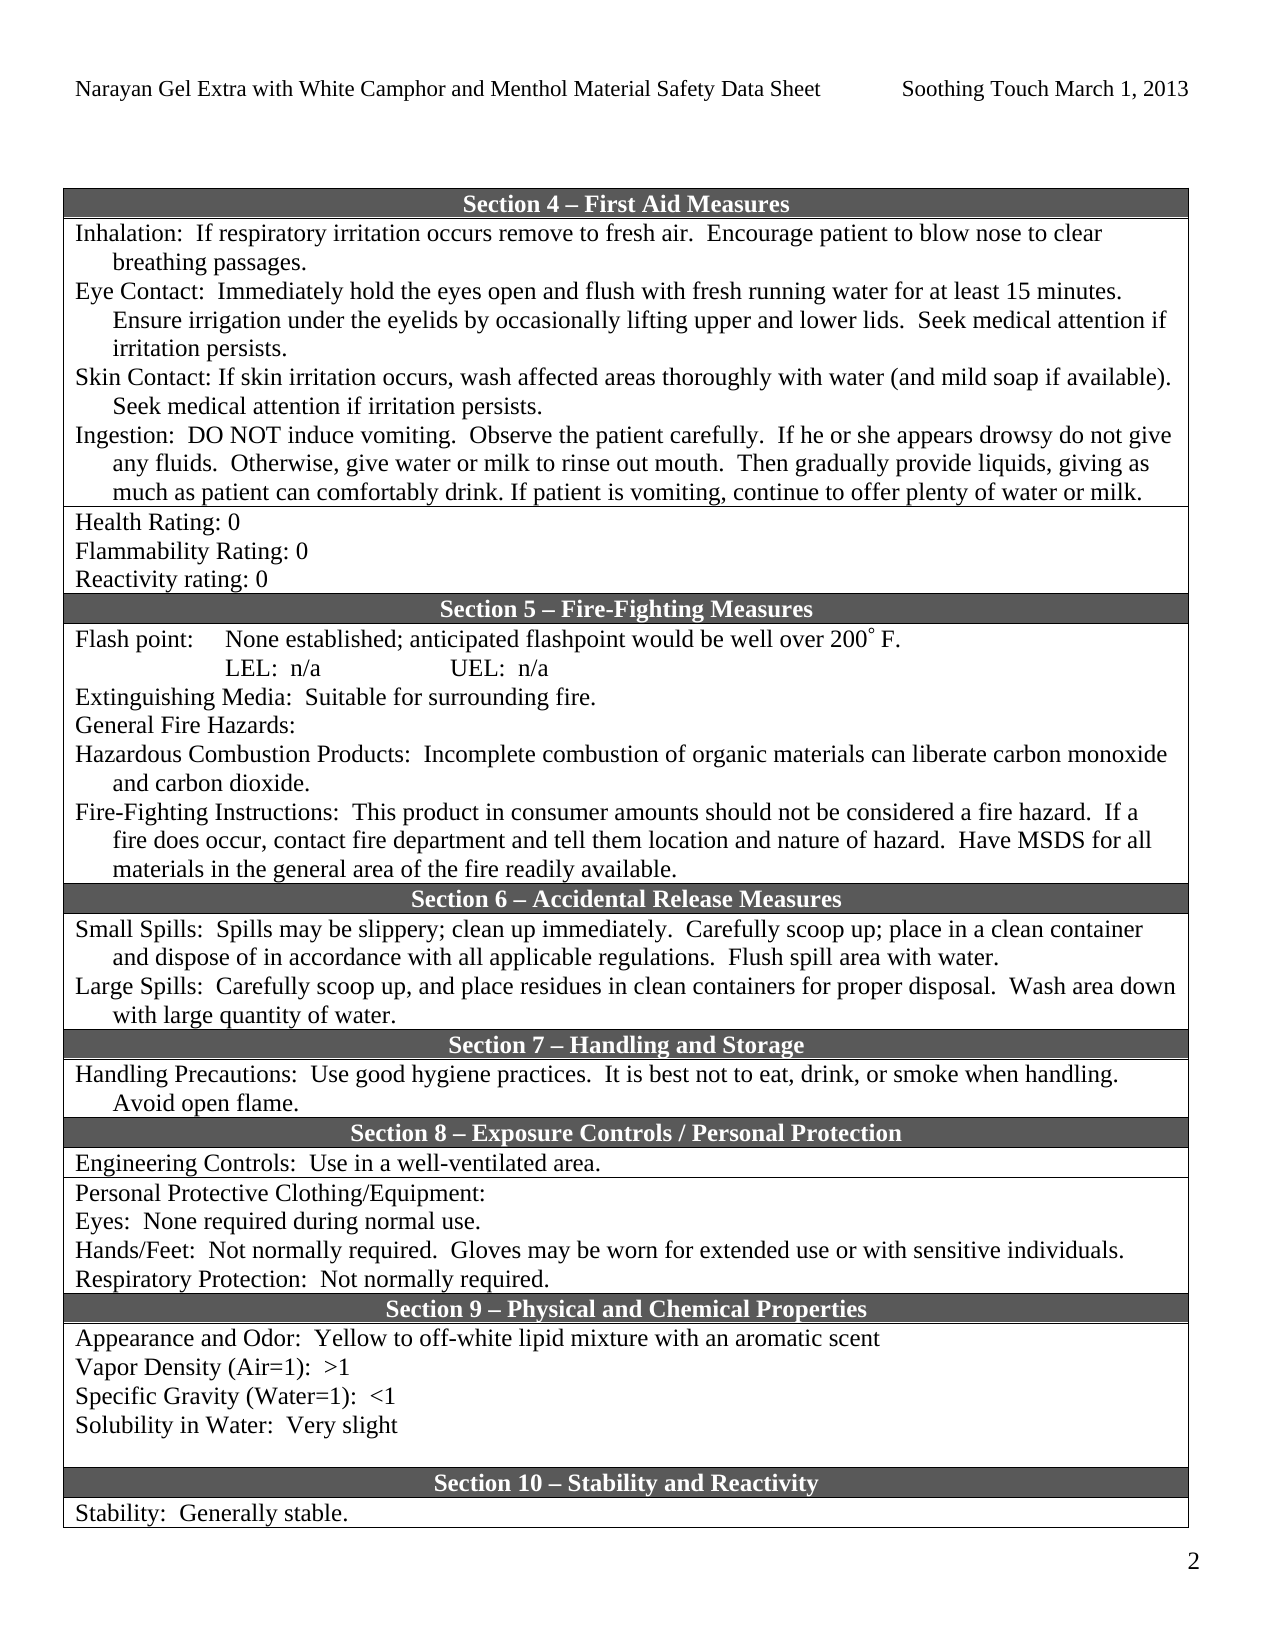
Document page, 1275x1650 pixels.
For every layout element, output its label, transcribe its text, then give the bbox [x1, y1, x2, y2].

table_cell Section 9 – Physical and Chemical Properties [64, 1294, 1188, 1322]
table_cell Section 6 – Accidental Release Measures [64, 884, 1188, 913]
table_cell Section 7 – Handling and Storage [64, 1030, 1188, 1058]
table_cell Section 8 – Exposure Controls / Personal Protection [64, 1118, 1188, 1147]
table_cell Appearance and Odor: Yellow to off-white lipid mixture with an aromatic scent Vapor Density (Air=1): >1 Specific Gravity (Water=1): <1 Solubility in Water: Very slight [64, 1324, 1188, 1467]
table_cell Section 10 – Stability and Reactivity [64, 1468, 1188, 1497]
table_cell Health Rating: 0 Flammability Rating: 0 Reactivity rating: 0 [64, 507, 1188, 593]
table_cell Personal Protective Clothing/Equipment: Eyes: None required during normal use. Hands/Feet: Not normally required. Gloves may be worn for extended use or with sensitive individuals. Respiratory Protection: Not normally required. [64, 1178, 1188, 1293]
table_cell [64, 1498, 1188, 1527]
table_cell Inhalation: If respiratory irritation occurs remove to fresh air. Encourage patient to blow nose to clear breathing passages. Eye Contact: Immediately hold the eyes open and flush with fresh running water for at least 15 minutes. Ensure irrigation under the eyelids by occasionally lifting upper and lower lids. Seek medical attention if irritation persists. Skin Contact: If skin irritation occurs, wash affected areas thoroughly with water (and mild soap if available). Seek medical attention if irritation persists. Ingestion: DO NOT induce vomiting. Observe the patient carefully. If he or she appears drowsy do not give any fluids. Otherwise, give water or milk to rinse out mouth. Then gradually provide liquids, giving as much as patient can comfortably drink. If patient is vomiting, continue to offer plenty of water or milk. [64, 219, 1188, 506]
table_cell Handling Precautions: Use good hygiene practices. It is best not to eat, drink, or smoke when handling. Avoid open flame. [64, 1060, 1188, 1117]
table_cell Flash point: None established; anticipated flashpoint would be well over 200 F. LEL: n/a UEL: n/a Extinguishing Media: Suitable for surrounding fire. General Fire Hazards: Hazardous Combustion Products: Incomplete combustion of organic materials can liberate carbon monoxide and carbon dioxide. Fire-Fighting Instructions: This product in consumer amounts should not be considered a fire hazard. If a fire does occur, contact fire department and tell them location and nature of hazard. Have MSDS for all materials in the general area of the fire readily available. [64, 624, 1188, 883]
table_header Section 4 – First Aid Measures [64, 189, 1188, 217]
table_cell Section 5 – Fire-Fighting Measures [64, 594, 1188, 623]
table_cell Engineering Controls: Use in a well-ventilated area. [64, 1148, 1188, 1177]
table_cell Small Spills: Spills may be slippery; clean up immediately. Carefully scoop up; place in a clean container and dispose of in accordance with all applicable regulations. Flush spill area with water. Large Spills: Carefully scoop up, and place residues in clean containers for proper disposal. Wash area down with large quantity of water. [64, 914, 1188, 1029]
